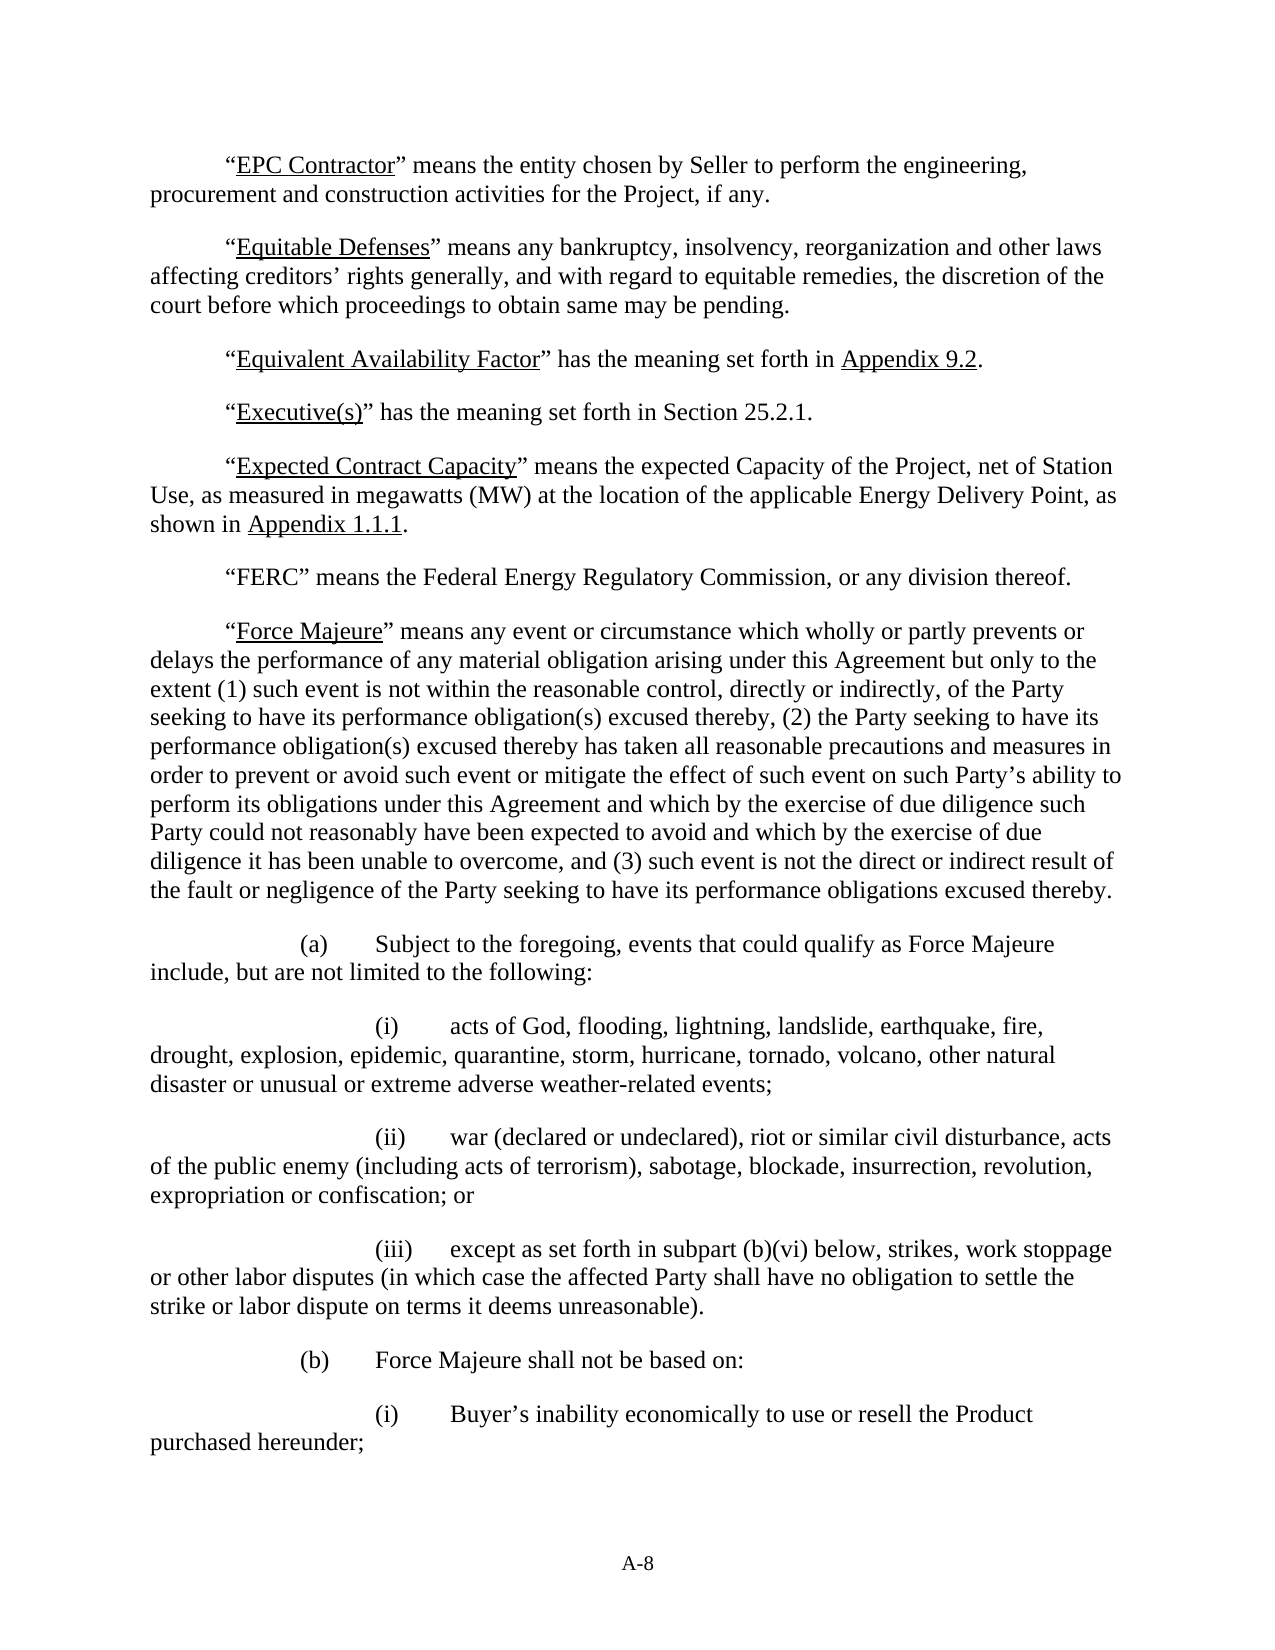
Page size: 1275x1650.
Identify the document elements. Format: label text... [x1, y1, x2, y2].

text “FERC” means the Federal Energy Regulatory Commission, or any division thereof. [150, 562, 1125, 591]
text “Expected Contract Capacity” means the expected Capacity of the Project, net of Station Use, as measured in megawatts (MW) at the location of the applicable Energy Delivery Point, as shown in Appendix 1.1.1. [150, 451, 1125, 537]
text “Executive(s)” has the meaning set forth in Section 25.2.1. [150, 397, 1125, 426]
text (a) Subject to the foregoing, events that could qualify as Force Majeure include, but are not limited to the following: [150, 929, 1125, 986]
text “EPC Contractor” means the entity chosen by Seller to perform the engineering, procurement and construction activities for the Project, if any. [150, 150, 1125, 207]
text (i) Buyer’s inability economically to use or resell the Product purchased hereunder; [150, 1399, 1125, 1456]
text (iii) except as set forth in subpart (b)(vi) below, strikes, work stoppage or other labor disputes (in which case the affected Party shall have no obligation to settle the strike or labor dispute on terms it deems unreasonable). [150, 1234, 1125, 1320]
text “Equivalent Availability Factor” has the meaning set forth in Appendix 9.2. [150, 344, 1125, 372]
text (i) acts of God, flooding, lightning, landslide, earthquake, fire, drought, explosion, epidemic, quarantine, storm, hurricane, tornado, volcano, other natural disaster or unusual or extreme adverse weather-related events; [150, 1011, 1125, 1097]
text “Force Majeure” means any event or circumstance which wholly or partly prevents or delays the performance of any material obligation arising under this Agreement but only to the extent (1) such event is not within the reasonable control, directly or indirectly, of the Party seeking to have its performance obligation(s) excused thereby, (2) the Party seeking to have its performance obligation(s) excused thereby has taken all reasonable precautions and measures in order to prevent or avoid such event or mitigate the effect of such event on such Party’s ability to perform its obligations under this Agreement and which by the exercise of due diligence such Party could not reasonably have been expected to avoid and which by the exercise of due diligence it has been unable to overcome, and (3) such event is not the direct or indirect result of the fault or negligence of the Party seeking to have its performance obligations excused thereby. [150, 616, 1125, 904]
text (b) Force Majeure shall not be based on: [150, 1345, 1125, 1374]
text “Equitable Defenses” means any bankruptcy, insolvency, reorganization and other laws affecting creditors’ rights generally, and with regard to equitable remedies, the discretion of the court before which proceedings to obtain same may be pending. [150, 232, 1125, 319]
text (ii) war (declared or undeclared), riot or similar civil disturbance, acts of the public enemy (including acts of terrorism), sabotage, blockade, insurrection, revolution, expropriation or confiscation; or [150, 1122, 1125, 1209]
